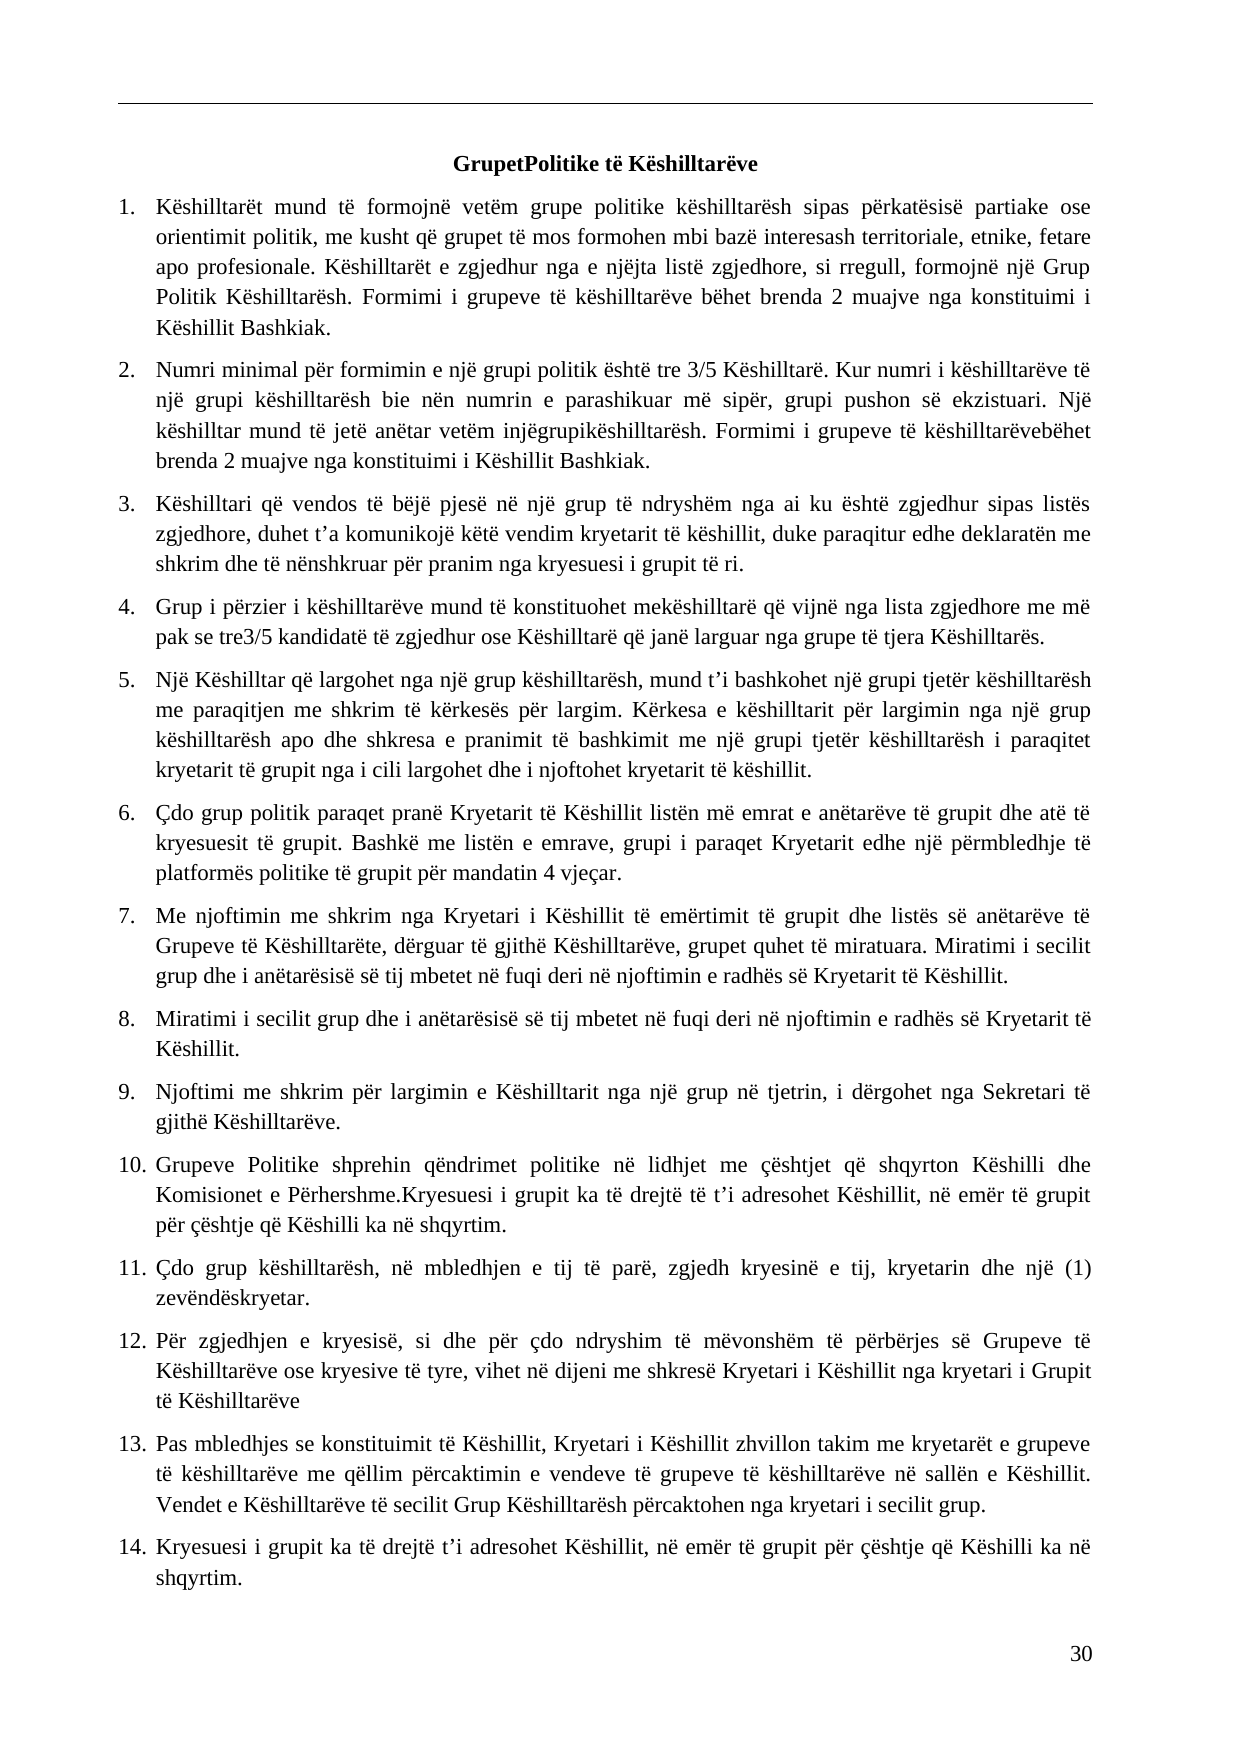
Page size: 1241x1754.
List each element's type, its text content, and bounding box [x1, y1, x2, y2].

list Grupeve Politike shprehin qëndrimet politike në lidhjet me çështjet që shqyrton Këshilli dhe Komisionet e Përhershme.Kryesuesi i grupit ka të drejtë të t’i adresohet Këshillit, në emër të grupit për çështje që Këshilli ka në shqyrtim. [118, 1151, 1093, 1238]
list Me njoftimin me shkrim nga Kryetari i Këshillit të emërtimit të grupit dhe listës së anëtarëve të Grupeve të Këshilltarëte, dërguar të gjithë Këshilltarëve, grupet quhet të miratuara. Miratimi i secilit grup dhe i anëtarësisë së tij mbetet në fuqi deri në njoftimin e radhës së Kryetarit të Këshillit. [118, 902, 1093, 989]
list Për zgjedhjen e kryesisë, si dhe për çdo ndryshim të mëvonshëm të përbërjes së Grupeve të Këshilltarëve ose kryesive të tyre, vihet në dijeni me shkresë Kryetari i Këshillit nga kryetari i Grupit të Këshilltarëve [118, 1327, 1093, 1414]
list Një Këshilltar që largohet nga një grup këshilltarësh, mund t’i bashkohet një grupi tjetër këshilltarësh me paraqitjen me shkrim të kërkesës për largim. Kërkesa e këshilltarit për largimin nga një grup këshilltarësh apo dhe shkresa e pranimit të bashkimit me një grupi tjetër këshilltarësh i paraqitet kryetarit të grupit nga i cili largohet dhe i njoftohet kryetarit të këshillit. [118, 666, 1093, 783]
list Grup i përzier i këshilltarëve mund të konstituohet mekëshilltarë që vijnë nga lista zgjedhore me më pak se tre3/5 kandidatë të zgjedhur ose Këshilltarë që janë larguar nga grupe të tjera Këshilltarës. [118, 593, 1093, 649]
subtitle GrupetPolitike të Këshilltarëve [118, 150, 1093, 176]
list Miratimi i secilit grup dhe i anëtarësisë së tij mbetet në fuqi deri në njoftimin e radhës së Kryetarit të Këshillit. [118, 1005, 1093, 1062]
list Numri minimal për formimin e një grupi politik është tre 3/5 Këshilltarë. Kur numri i këshilltarëve të një grupi këshilltarësh bie nën numrin e parashikuar më sipër, grupi pushon së ekzistuari. Një këshilltar mund të jetë anëtar vetëm injëgrupikëshilltarësh. Formimi i grupeve të këshilltarëvebëhet brenda 2 muajve nga konstituimi i Këshillit Bashkiak. [118, 356, 1093, 473]
list Kryesuesi i grupit ka të drejtë t’i adresohet Këshillit, në emër të grupit për çështje që Këshilli ka në shqyrtim. [118, 1533, 1093, 1590]
list Këshilltari që vendos të bëjë pjesë në një grup të ndryshëm nga ai ku është zgjedhur sipas listës zgjedhore, duhet t’a komunikojë këtë vendim kryetarit të këshillit, duke paraqitur edhe deklaratën me shkrim dhe të nënshkruar për pranim nga kryesuesi i grupit të ri. [118, 489, 1093, 576]
list Pas mbledhjes se konstituimit të Këshillit, Kryetari i Këshillit zhvillon takim me kryetarët e grupeve të këshilltarëve me qëllim përcaktimin e vendeve të grupeve të këshilltarëve në sallën e Këshillit. Vendet e Këshilltarëve të secilit Grup Këshilltarësh përcaktohen nga kryetari i secilit grup. [118, 1430, 1093, 1517]
list Njoftimi me shkrim për largimin e Këshilltarit nga një grup në tjetrin, i dërgohet nga Sekretari të gjithë Këshilltarëve. [118, 1078, 1093, 1135]
list Këshilltarët mund të formojnë vetëm grupe politike këshilltarësh sipas përkatësisë partiake ose orientimit politik, me kusht që grupet të mos formohen mbi bazë interesash territoriale, etnike, fetare apo profesionale. Këshilltarët e zgjedhur nga e njëjta listë zgjedhore, si rregull, formojnë një Grup Politik Këshilltarësh. Formimi i grupeve të këshilltarëve bëhet brenda 2 muajve nga konstituimi i Këshillit Bashkiak. [118, 193, 1093, 340]
list Çdo grup politik paraqet pranë Kryetarit të Këshillit listën më emrat e anëtarëve të grupit dhe atë të kryesuesit të grupit. Bashkë me listën e emrave, grupi i paraqet Kryetarit edhe një përmbledhje të platformës politike të grupit për mandatin 4 vjeçar. [118, 799, 1093, 886]
list Çdo grup këshilltarësh, në mbledhjen e tij të parë, zgjedh kryesinë e tij, kryetarin dhe një (1) zevëndëskryetar. [118, 1254, 1093, 1311]
